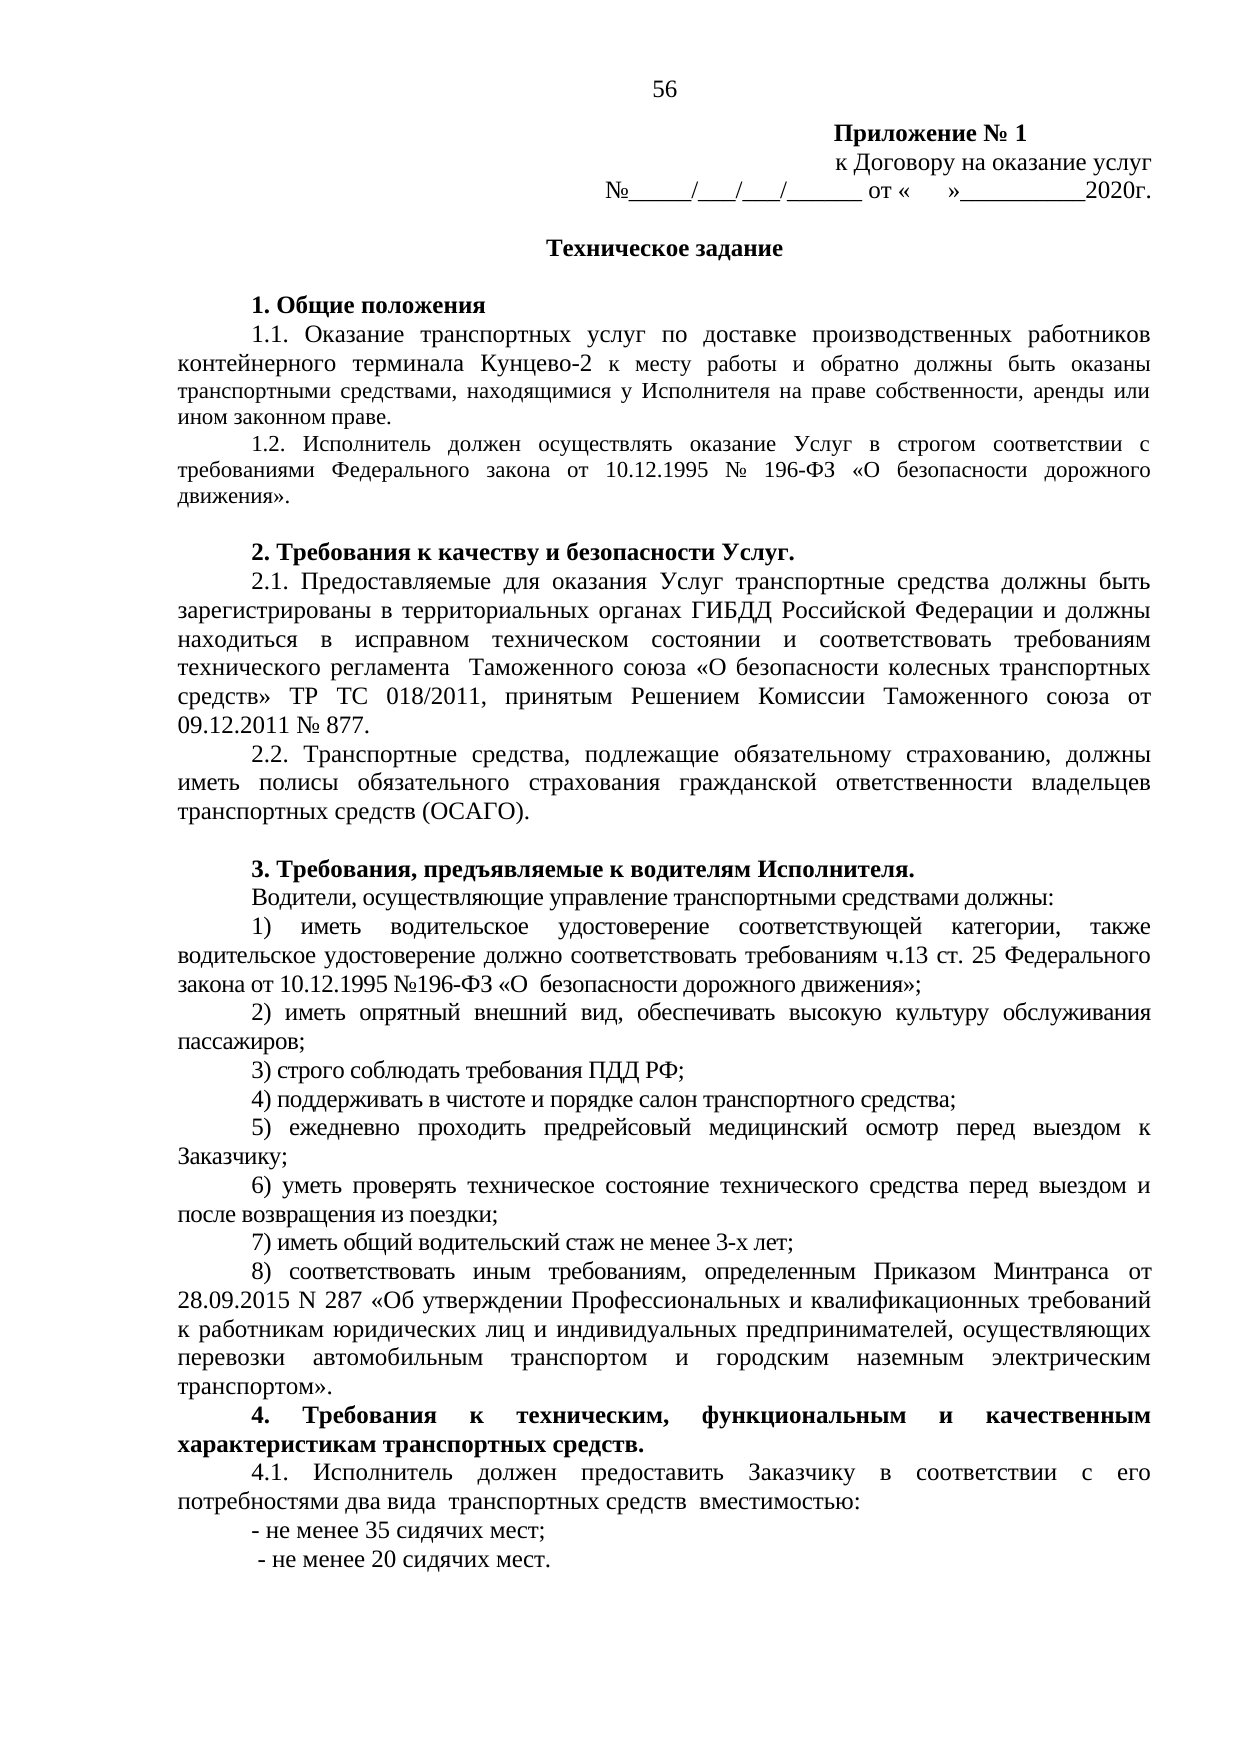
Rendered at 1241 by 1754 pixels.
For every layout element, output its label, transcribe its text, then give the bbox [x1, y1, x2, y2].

text 1.2. Исполнитель должен осуществлять оказание Услуг в строгом соответствии с требованиями Федерального закона от 10.12.1995 № 196-ФЗ «О безопасности дорожного движения». [177, 429, 1152, 509]
list 2) иметь опрятный внешний вид, обеспечивать высокую культуру обслуживания пассажиров; [177, 997, 1152, 1055]
text 1. Общие положения [177, 291, 1152, 319]
text 2. Требования к качеству и безопасности Услуг. [177, 537, 1152, 566]
text - не менее 20 сидячих мест. [177, 1544, 1152, 1572]
text 3. Требования, предъявляемые к водителям Исполнителя. [177, 854, 1152, 882]
text к Договору на оказание услуг [177, 147, 1152, 176]
text Техническое задание [177, 233, 1152, 262]
text 1.1. Оказание транспортных услуг по доставке производственных работников контейнерного терминала Кунцево-2 к месту работы и обратно должны быть оказаны транспортными средствами, находящимися у Исполнителя на праве собственности, аренды или ином законном праве. [177, 319, 1152, 429]
list 3) строго соблюдать требования ПДД РФ; [177, 1055, 1152, 1084]
text 2.2. Транспортные средства, подлежащие обязательному страхованию, должны иметь полисы обязательного страхования гражданской ответственности владельцев транспортных средств (ОСАГО). [177, 739, 1152, 825]
list 5) ежедневно проходить предрейсовый медицинский осмотр перед выездом к Заказчику; [177, 1112, 1152, 1170]
list 4) поддерживать в чистоте и порядке салон транспортного средства; [177, 1084, 1152, 1112]
text №_____/___/___/______ от « »__________2020г. [177, 176, 1152, 204]
text 4. Требования к техническим, функциональным и качественным характеристикам транспортных средств. [177, 1400, 1152, 1457]
list 1) иметь водительское удостоверение соответствующей категории, также водительское удостоверение должно соответствовать требованиям ч.13 ст. 25 Федерального закона от 10.12.1995 №196-ФЗ «О безопасности дорожного движения»; [177, 911, 1152, 997]
list 6) уметь проверять техническое состояние технического средства перед выездом и после возвращения из поездки; [177, 1170, 1152, 1227]
text Приложение № 1 [177, 118, 1152, 147]
list 7) иметь общий водительский стаж не менее 3-х лет; [177, 1227, 1152, 1256]
list Водители, осуществляющие управление транспортными средствами должны: [177, 882, 1152, 911]
text - не менее 35 сидячих мест; [177, 1515, 1152, 1544]
text 4.1. Исполнитель должен предоставить Заказчику в соответствии с его потребностями два вида транспортных средств вместимостью: [177, 1457, 1152, 1515]
list 8) соответствовать иным требованиям, определенным Приказом Минтранса от 28.09.2015 N 287 «Об утверждении Профессиональных и квалификационных требований к работникам юридических лиц и индивидуальных предпринимателей, осуществляющих перевозки автомобильным транспортом и городским наземным электрическим транспортом». [177, 1256, 1152, 1400]
text 2.1. Предоставляемые для оказания Услуг транспортные средства должны быть зарегистрированы в территориальных органах ГИБДД Российской Федерации и должны находиться в исправном техническом состоянии и соответствовать требованиям технического регламента Таможенного союза «О безопасности колесных транспортных средств» ТР ТС 018/2011, принятым Решением Комиссии Таможенного союза от 09.12.2011 № 877. [177, 566, 1152, 739]
